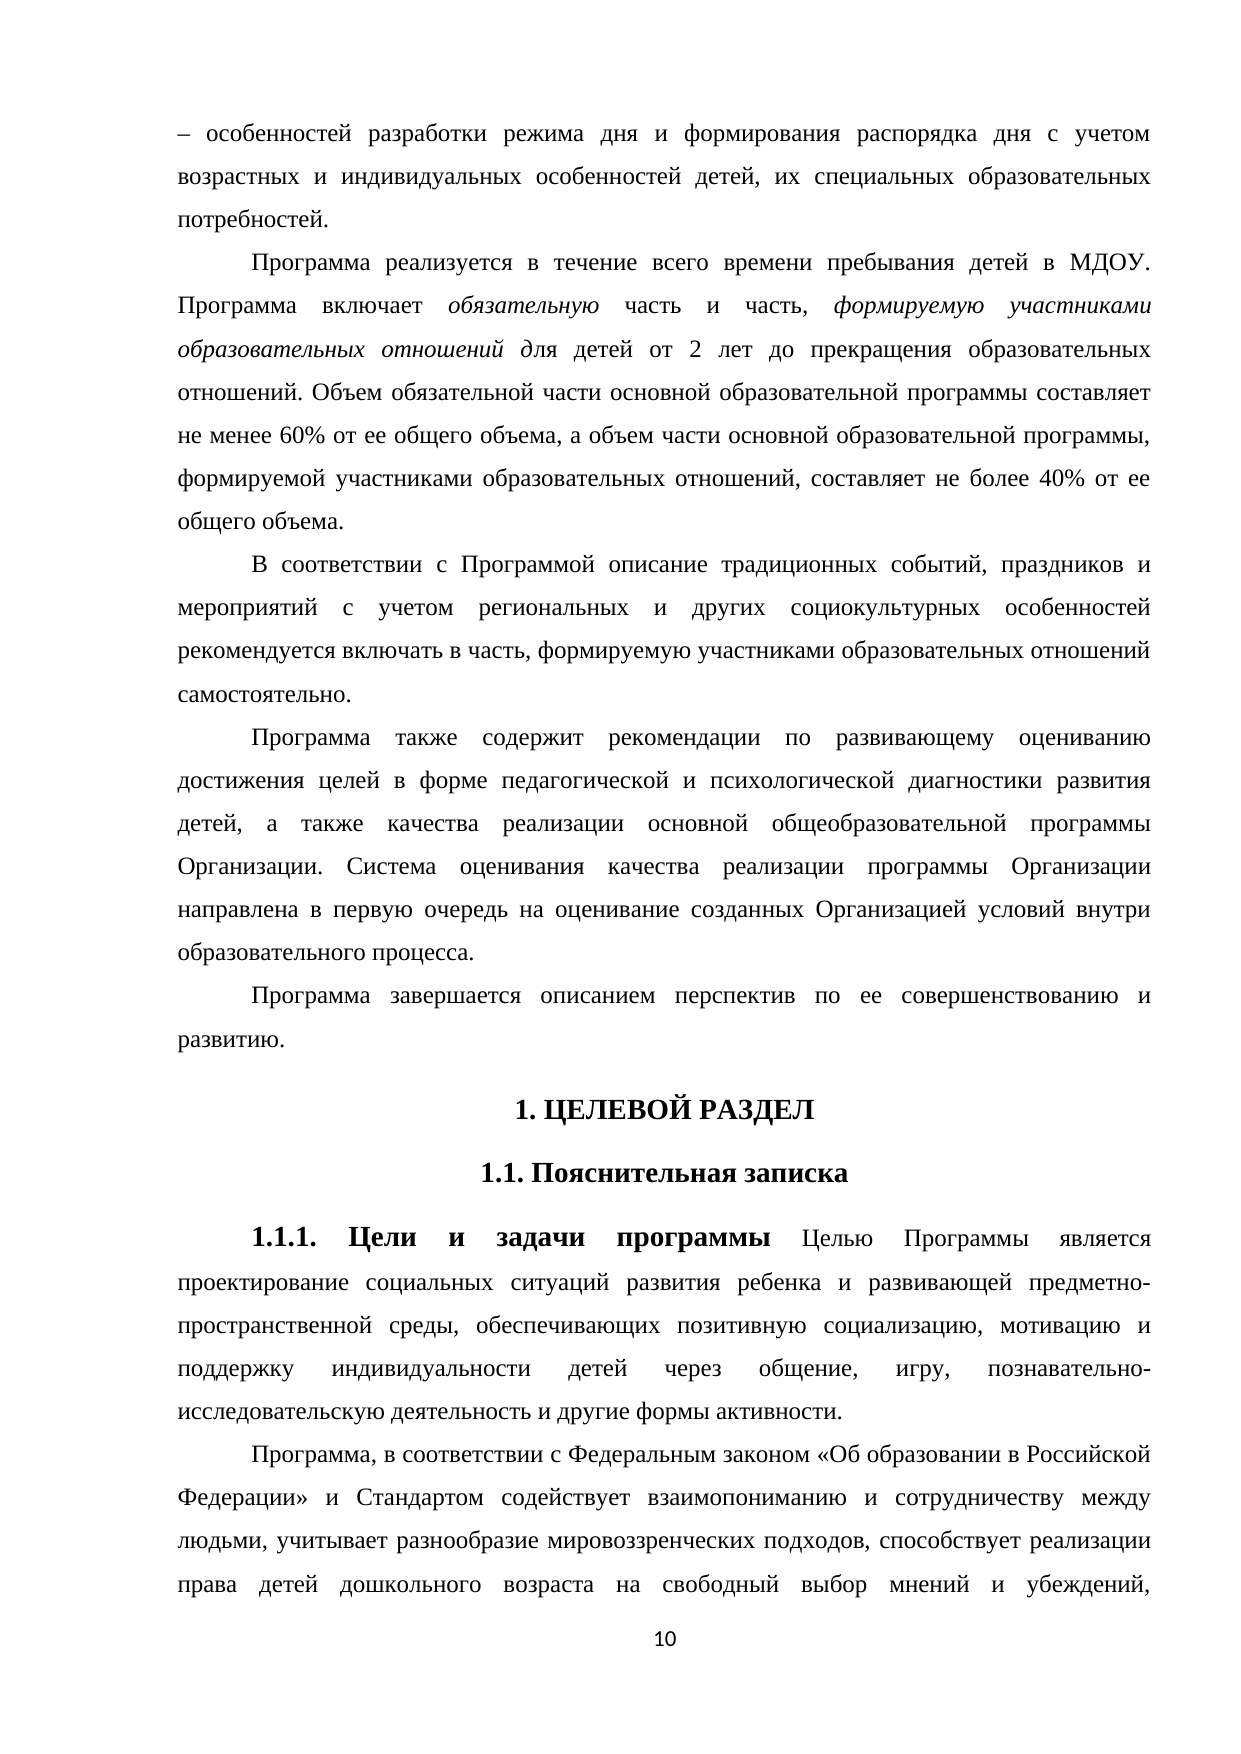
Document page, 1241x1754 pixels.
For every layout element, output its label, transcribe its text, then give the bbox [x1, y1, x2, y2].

text – особенностей разработки режима дня и формирования распорядка дня с учетом возрастных и индивидуальных особенностей детей, их специальных образовательных потребностей. [177, 118, 1152, 233]
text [177, 1439, 1152, 1597]
text 1.1. Пояснительная записка [177, 1155, 1152, 1189]
text Программа завершается описанием перспектив по ее совершенствованию и развитию. [177, 981, 1152, 1052]
text Программа также содержит рекомендации по развивающему оцениванию достижения целей в форме педагогической и психологической диагностики развития детей, а также качества реализации основной общеобразовательной программы Организации. Система оценивания качества реализации программы Организации направлена в первую очередь на оценивание созданных Организацией условий внутри образовательного процесса. [177, 722, 1152, 966]
text 1.1.1. Цели и задачи программы Целью Программы является проектирование социальных ситуаций развития ребенка и развивающей предметно-пространственной среды, обеспечивающих позитивную социализацию, мотивацию и поддержку индивидуальности детей через общение, игру, познавательно-исследовательскую деятельность и другие формы активности. [177, 1219, 1152, 1425]
text В соответствии с Программой описание традиционных событий, праздников и мероприятий с учетом региональных и других социокультурных особенностей рекомендуется включать в часть, формируемую участниками образовательных отношений самостоятельно. [177, 549, 1152, 707]
text 1. целевой раздел [177, 1092, 1152, 1125]
text Программа реализуется в течение всего времени пребывания детей в МДОУ. Программа включает обязательную часть и часть, формируемую участниками образовательных отношений для детей от 2 лет до прекращения образовательных отношений. Объем обязательной части основной образовательной программы составляет не менее 60% от ее общего объема, а объем части основной образовательной программы, формируемой участниками образовательных отношений, составляет не более 40% от ее общего объема. [177, 247, 1152, 535]
